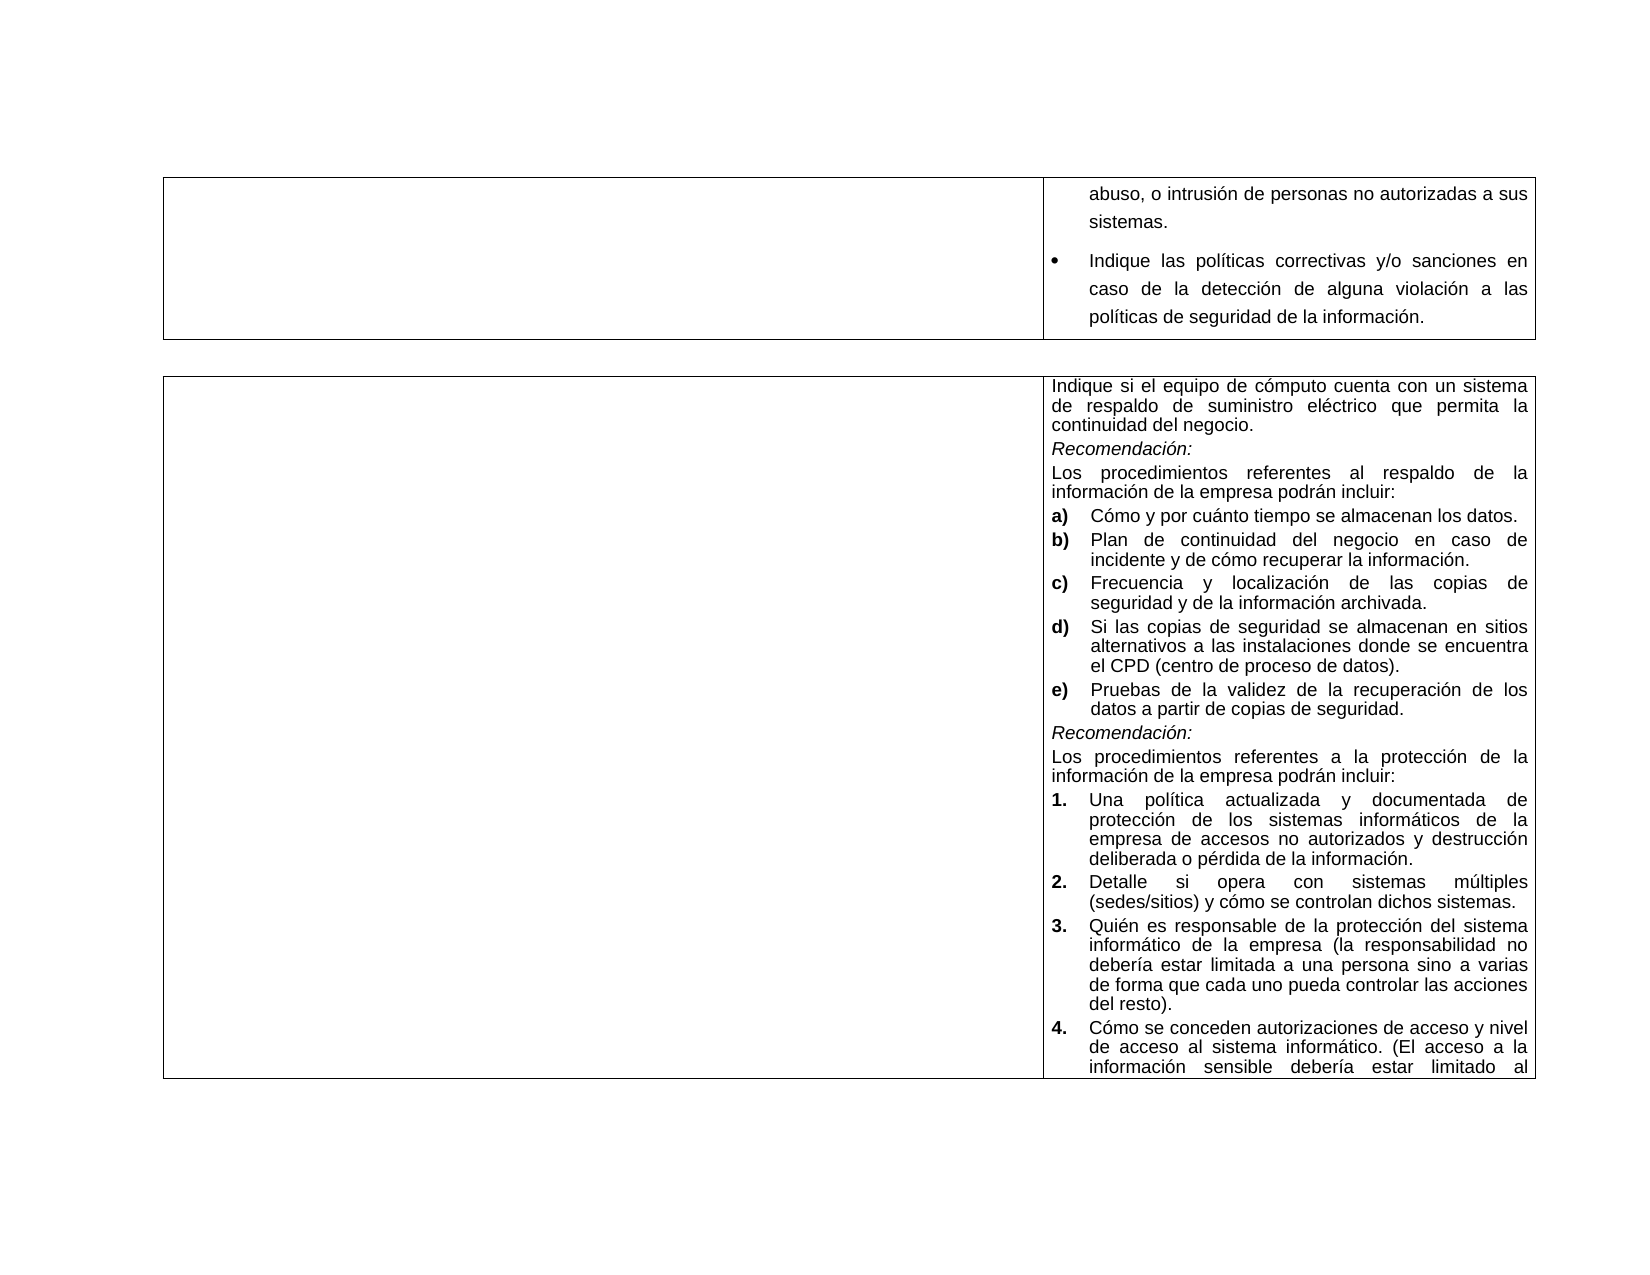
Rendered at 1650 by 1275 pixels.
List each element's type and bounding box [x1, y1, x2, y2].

table_header [164, 377, 1043, 1077]
table_header [1044, 377, 1535, 1077]
table_cell [164, 178, 1043, 339]
table_cell [1044, 178, 1535, 339]
